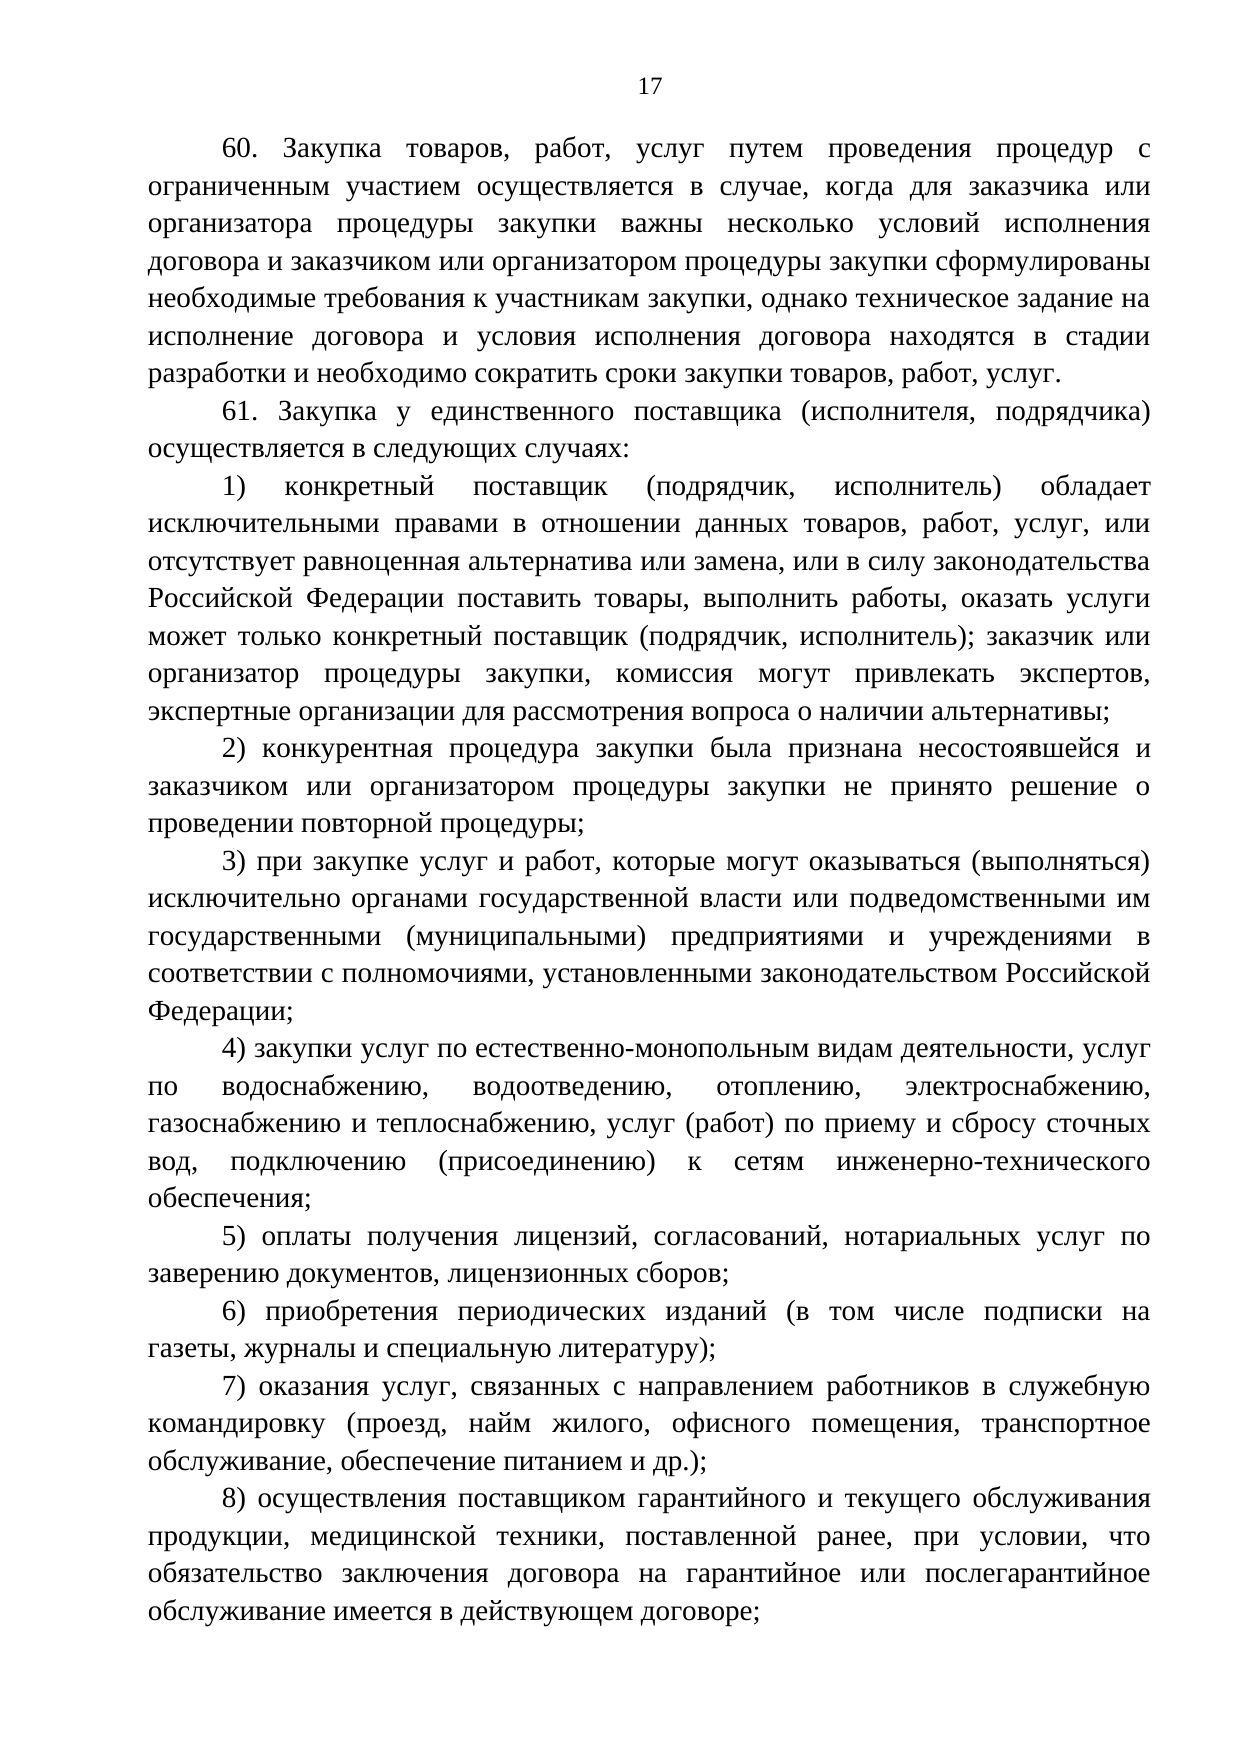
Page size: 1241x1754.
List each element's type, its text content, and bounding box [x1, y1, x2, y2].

text 3) при закупке услуг и работ, которые могут оказываться (выполняться) исключительно органами государственной власти или подведомственными им государственными (муниципальными) предприятиями и учреждениями в соответствии с полномочиями, установленными законодательством Российской Федерации; [148, 840, 1152, 1028]
text 5) оплаты получения лицензий, согласований, нотариальных услуг по заверению документов, лицензионных сборов; [148, 1215, 1152, 1290]
text 2) конкурентная процедура закупки была признана несостоявшейся и заказчиком или организатором процедуры закупки не принято решение о проведении повторной процедуры; [148, 728, 1152, 840]
text 8) осуществления поставщиком гарантийного и текущего обслуживания продукции, медицинской техники, поставленной ранее, при условии, что обязательство заключения договора на гарантийное или послегарантийное обслуживание имеется в действующем договоре; [148, 1478, 1152, 1628]
text 6) приобретения периодических изданий (в том числе подписки на газеты, журналы и специальную литературу); [148, 1290, 1152, 1365]
text 1) конкретный поставщик (подрядчик, исполнитель) обладает исключительными правами в отношении данных товаров, работ, услуг, или отсутствует равноценная альтернатива или замена, или в силу законодательства Российской Федерации поставить товары, выполнить работы, оказать услуги может только конкретный поставщик (подрядчик, исполнитель); заказчик или организатор процедуры закупки, комиссия могут привлекать экспертов, экспертные организации для рассмотрения вопроса о наличии альтернативы; [148, 465, 1152, 728]
text 60. Закупка товаров, работ, услуг путем проведения процедур с ограниченным участием осуществляется в случае, когда для заказчика или организатора процедуры закупки важны несколько условий исполнения договора и заказчиком или организатором процедуры закупки сформулированы необходимые требования к участникам закупки, однако техническое задание на исполнение договора и условия исполнения договора находятся в стадии разработки и необходимо сократить сроки закупки товаров, работ, услуг. [148, 128, 1152, 390]
text 61. Закупка у единственного поставщика (исполнителя, подрядчика) осуществляется в следующих случаях: [148, 390, 1152, 465]
text 7) оказания услуг, связанных с направлением работников в служебную командировку (проезд, найм жилого, офисного помещения, транспортное обслуживание, обеспечение питанием и др.); [148, 1365, 1152, 1478]
text 4) закупки услуг по естественно-монопольным видам деятельности, услуг по водоснабжению, водоотведению, отоплению, электроснабжению, газоснабжению и теплоснабжению, услуг (работ) по приему и сбросу сточных вод, подключению (присоединению) к сетям инженерно-технического обеспечения; [148, 1028, 1152, 1215]
